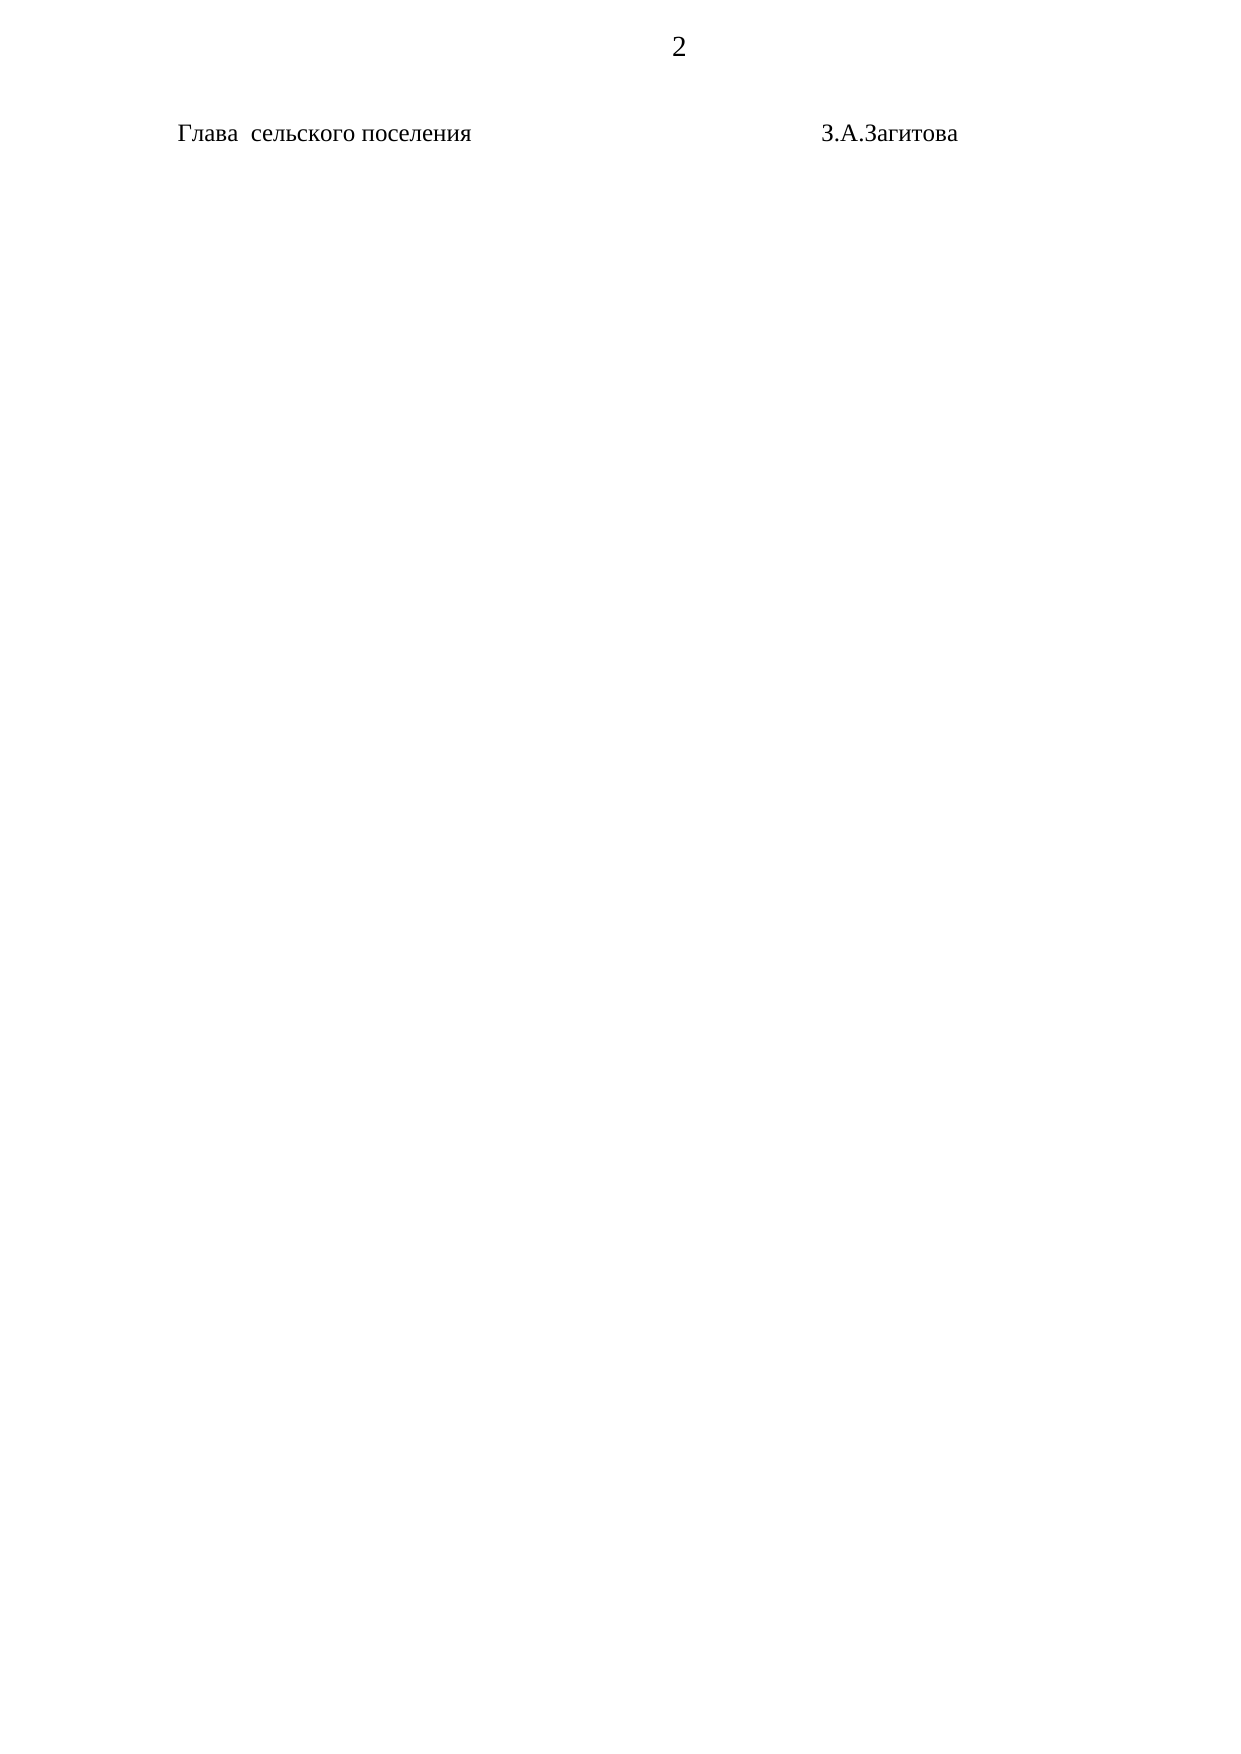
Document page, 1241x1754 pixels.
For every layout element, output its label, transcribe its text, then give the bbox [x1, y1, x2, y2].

text Глава сельского поселения З.А.Загитова [177, 118, 1181, 147]
